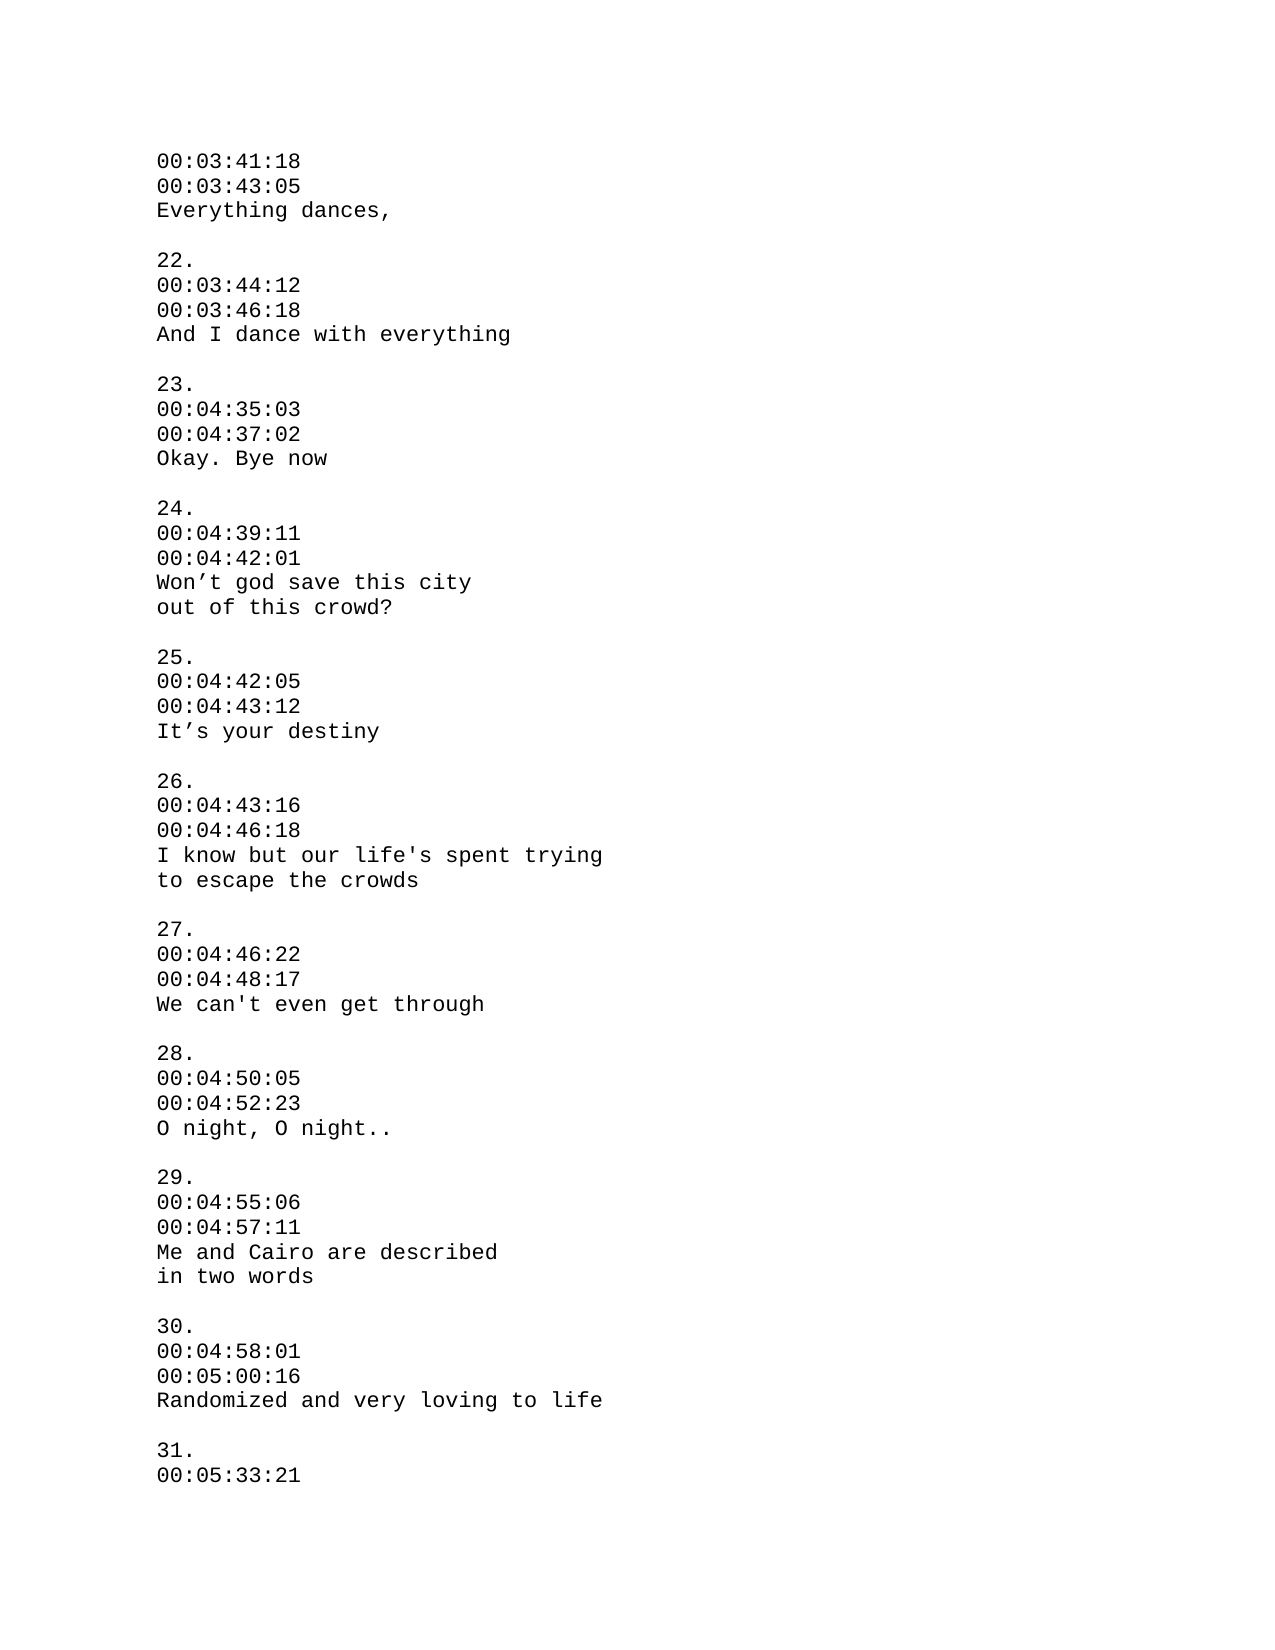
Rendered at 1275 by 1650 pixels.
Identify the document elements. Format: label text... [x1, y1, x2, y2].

text Won’t god save this city [156, 571, 1118, 596]
text 00:04:39:11 [156, 522, 1118, 547]
text 27. [156, 918, 1118, 943]
text 00:04:58:01 [156, 1340, 1118, 1365]
text 00:05:33:21 [156, 1464, 1118, 1489]
text 24. [156, 497, 1118, 522]
text 25. [156, 646, 1118, 671]
text And I dance with everything [156, 323, 1118, 348]
text 00:04:42:01 [156, 547, 1118, 571]
text It’s your destiny [156, 720, 1118, 745]
text I know but our life's spent trying [156, 844, 1118, 869]
text 23. [156, 373, 1118, 398]
text 22. [156, 249, 1118, 274]
text 00:03:46:18 [156, 299, 1118, 323]
text in two words [156, 1266, 1118, 1290]
text We can't even get through [156, 993, 1118, 1018]
text 00:04:50:05 [156, 1067, 1118, 1092]
text 28. [156, 1042, 1118, 1067]
text 00:04:35:03 [156, 398, 1118, 423]
text 00:04:43:16 [156, 794, 1118, 819]
text to escape the crowds [156, 869, 1118, 894]
text 00:04:57:11 [156, 1216, 1118, 1241]
text 31. [156, 1439, 1118, 1464]
text 00:04:43:12 [156, 695, 1118, 720]
text out of this crowd? [156, 596, 1118, 621]
text 00:03:43:05 [156, 175, 1118, 199]
text 26. [156, 770, 1118, 794]
text Everything dances, [156, 199, 1118, 224]
text 00:03:41:18 [156, 150, 1118, 175]
text Okay. Bye now [156, 447, 1118, 472]
text 00:04:46:18 [156, 819, 1118, 844]
text 00:03:44:12 [156, 274, 1118, 299]
text 00:04:42:05 [156, 671, 1118, 695]
text 00:04:48:17 [156, 968, 1118, 993]
text 00:04:55:06 [156, 1191, 1118, 1216]
text 30. [156, 1315, 1118, 1340]
text 00:04:52:23 [156, 1092, 1118, 1117]
text 00:04:37:02 [156, 423, 1118, 447]
text 29. [156, 1166, 1118, 1191]
text Randomized and very loving to life [156, 1389, 1118, 1414]
text 00:05:00:16 [156, 1365, 1118, 1389]
text 00:04:46:22 [156, 943, 1118, 968]
text O night, O night.. [156, 1117, 1118, 1142]
text Me and Cairo are described [156, 1241, 1118, 1266]
